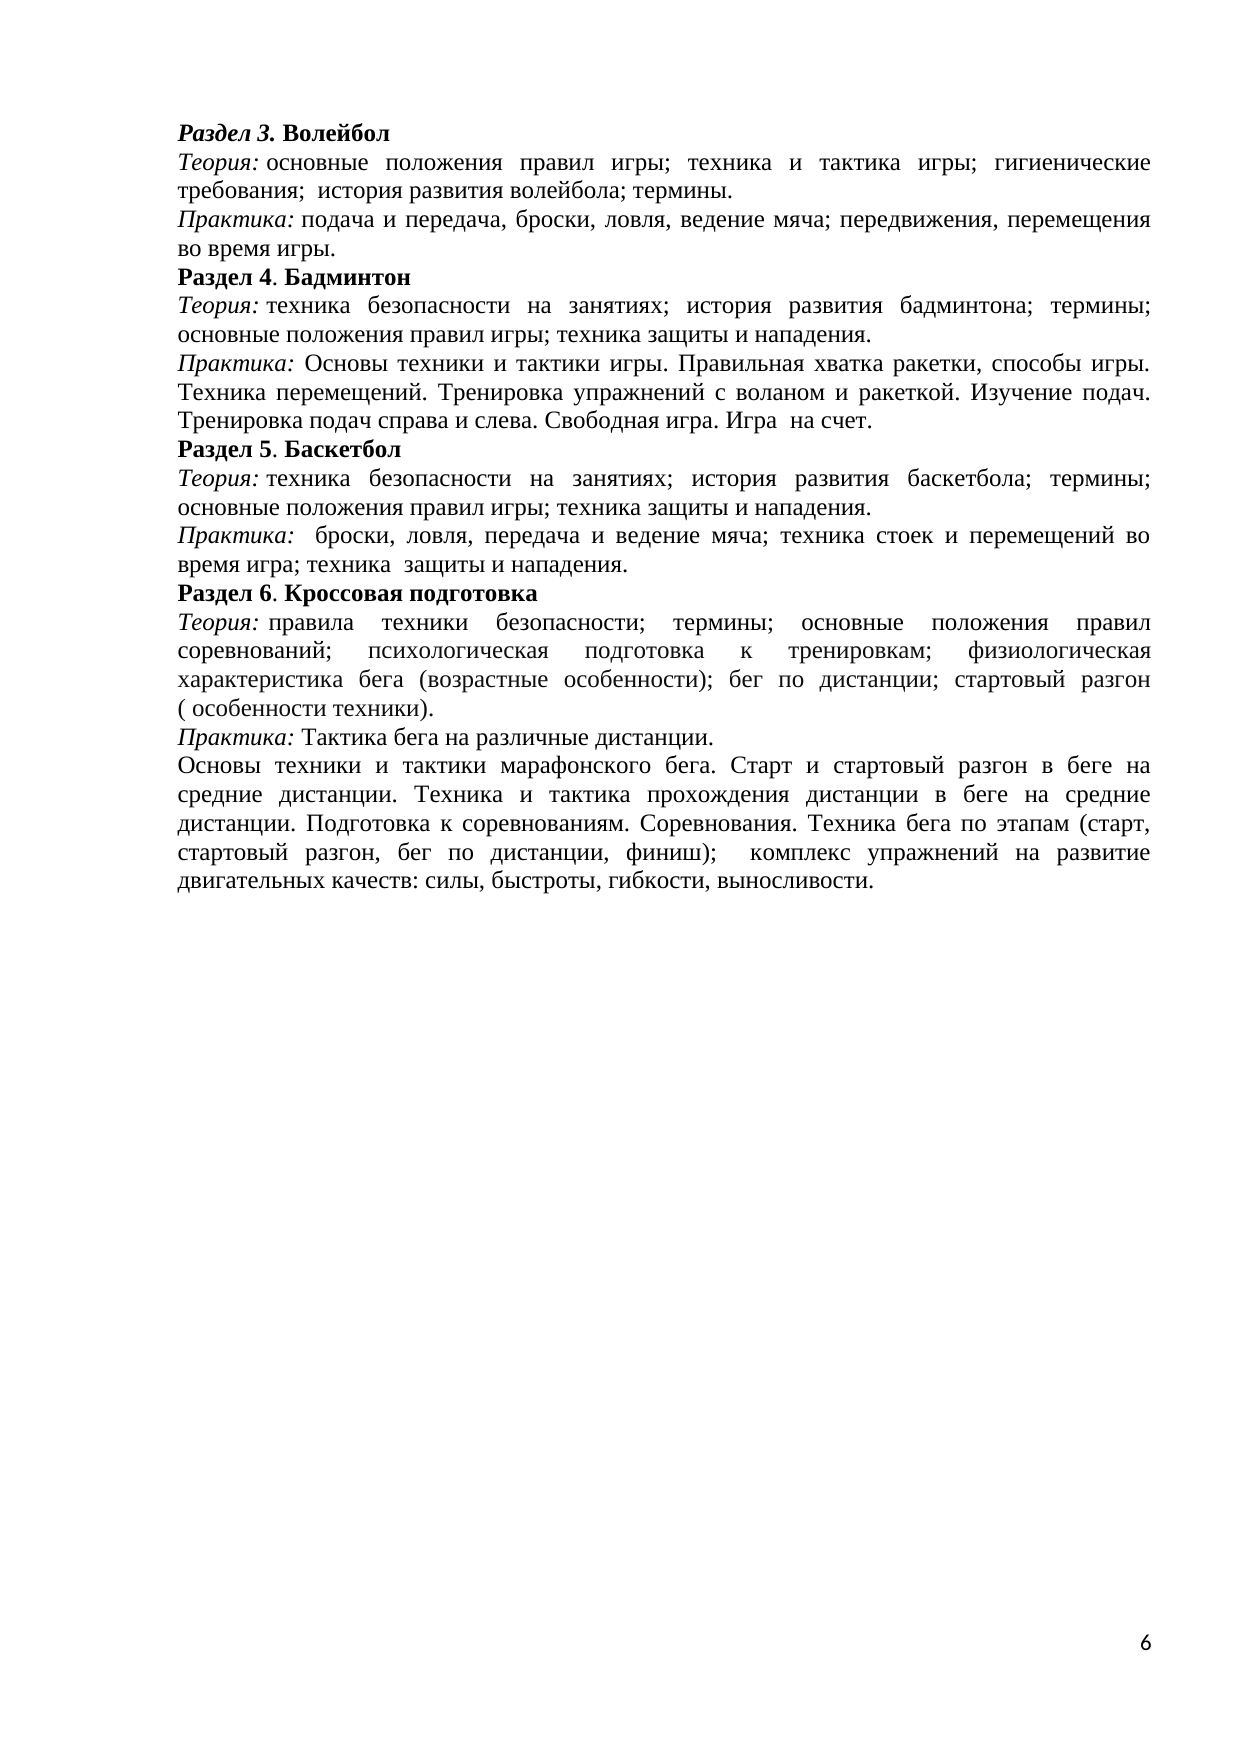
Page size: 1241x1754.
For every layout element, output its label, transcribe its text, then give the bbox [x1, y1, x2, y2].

text Практика: Тактика бега на различные дистанции. [177, 722, 1152, 751]
text Практика: подача и передача, броски, ловля, ведение мяча; передвижения, перемещения во время игры. [177, 204, 1152, 262]
text Теория: техника безопасности на занятиях; история развития бадминтона; термины; основные положения правил игры; техника защиты и нападения. [177, 291, 1152, 348]
text Раздел 5. Баскетбол [177, 434, 1152, 463]
text Теория: техника безопасности на занятиях; история развития баскетбола; термины; основные положения правил игры; техника защиты и нападения. [177, 463, 1152, 521]
text Практика: Основы техники и тактики игры. Правильная хватка ракетки, способы игры. Техника перемещений. Тренировка упражнений с воланом и ракеткой. Изучение подач. Тренировка подач справа и слева. Свободная игра. Игра на счет. [177, 348, 1152, 434]
text Раздел 3. Волейбол [177, 118, 1152, 147]
text Практика: броски, ловля, передача и ведение мяча; техника стоек и перемещений во время игра; техника защиты и нападения. [177, 521, 1152, 578]
text Основы техники и тактики марафонского бега. Старт и стартовый разгон в беге на средние дистанции. Техника и тактика прохождения дистанции в беге на средние дистанции. Подготовка к соревнованиям. Соревнования. Техника бега по этапам (старт, стартовый разгон, бег по дистанции, финиш); комплекс упражнений на развитие двигательных качеств: силы, быстроты, гибкости, выносливости. [177, 751, 1152, 894]
text Теория: основные положения правил игры; техника и тактика игры; гигиенические требования; история развития волейбола; термины. [177, 147, 1152, 204]
text Раздел 6. Кроссовая подготовка [177, 578, 1152, 607]
text Раздел 4. Бадминтон [177, 262, 1152, 291]
text Теория: правила техники безопасности; термины; основные положения правил соревнований; психологическая подготовка к тренировкам; физиологическая характеристика бега (возрастные особенности); бег по дистанции; стартовый разгон ( особенности техники). [177, 607, 1152, 722]
